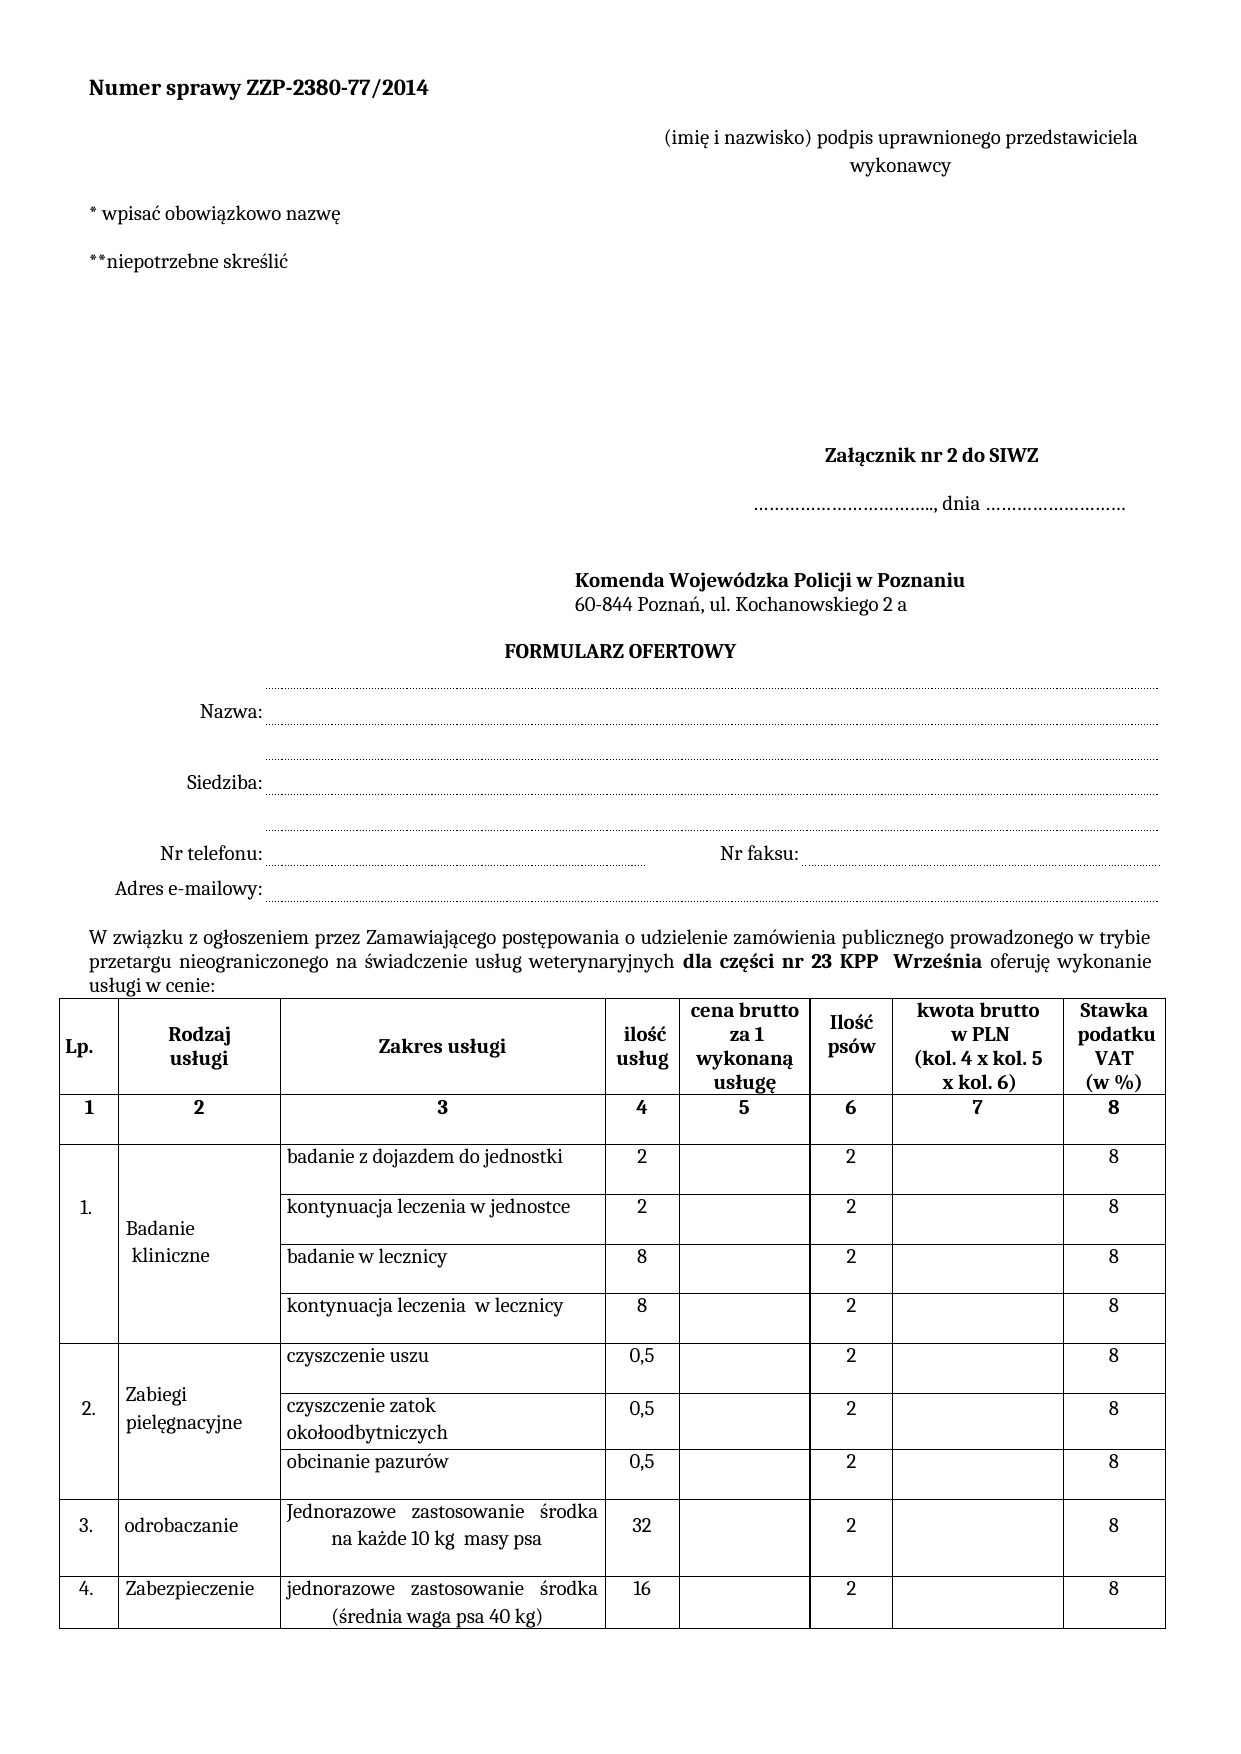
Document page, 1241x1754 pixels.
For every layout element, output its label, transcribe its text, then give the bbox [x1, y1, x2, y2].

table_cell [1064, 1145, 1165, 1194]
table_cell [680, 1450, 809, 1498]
text FORMULARZ OFERTOWY [89, 640, 1152, 664]
text Załącznik nr 2 do SIWZ [751, 443, 1152, 467]
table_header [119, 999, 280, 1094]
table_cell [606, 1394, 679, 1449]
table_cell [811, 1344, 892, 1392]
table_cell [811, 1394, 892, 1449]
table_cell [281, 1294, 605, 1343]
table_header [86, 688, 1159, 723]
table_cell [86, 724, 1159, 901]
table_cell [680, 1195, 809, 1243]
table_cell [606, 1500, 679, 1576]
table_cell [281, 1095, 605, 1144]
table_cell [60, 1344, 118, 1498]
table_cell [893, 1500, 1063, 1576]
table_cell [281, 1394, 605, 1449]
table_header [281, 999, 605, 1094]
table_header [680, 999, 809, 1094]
text * wpisać obowiązkowo nazwę [89, 202, 1152, 226]
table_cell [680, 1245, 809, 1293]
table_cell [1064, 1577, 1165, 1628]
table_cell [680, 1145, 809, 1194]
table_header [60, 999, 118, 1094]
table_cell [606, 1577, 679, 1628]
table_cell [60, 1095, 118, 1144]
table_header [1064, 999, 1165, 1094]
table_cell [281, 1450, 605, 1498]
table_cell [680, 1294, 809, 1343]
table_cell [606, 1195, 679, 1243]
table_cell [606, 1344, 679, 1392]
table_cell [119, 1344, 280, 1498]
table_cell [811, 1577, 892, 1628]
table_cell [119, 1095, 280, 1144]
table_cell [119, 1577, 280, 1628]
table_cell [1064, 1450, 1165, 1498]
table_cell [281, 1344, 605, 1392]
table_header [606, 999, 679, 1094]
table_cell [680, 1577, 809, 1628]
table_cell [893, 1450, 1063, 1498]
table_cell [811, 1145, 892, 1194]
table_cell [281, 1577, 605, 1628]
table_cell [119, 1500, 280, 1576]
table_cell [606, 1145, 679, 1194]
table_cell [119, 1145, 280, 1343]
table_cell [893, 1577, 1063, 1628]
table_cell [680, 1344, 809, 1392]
text **niepotrzebne skreślić [89, 250, 1152, 274]
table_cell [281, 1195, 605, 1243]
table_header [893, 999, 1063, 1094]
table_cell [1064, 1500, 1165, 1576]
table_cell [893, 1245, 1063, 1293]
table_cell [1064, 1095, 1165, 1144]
text Komenda Wojewódzka Policji w Poznaniu [575, 568, 1152, 592]
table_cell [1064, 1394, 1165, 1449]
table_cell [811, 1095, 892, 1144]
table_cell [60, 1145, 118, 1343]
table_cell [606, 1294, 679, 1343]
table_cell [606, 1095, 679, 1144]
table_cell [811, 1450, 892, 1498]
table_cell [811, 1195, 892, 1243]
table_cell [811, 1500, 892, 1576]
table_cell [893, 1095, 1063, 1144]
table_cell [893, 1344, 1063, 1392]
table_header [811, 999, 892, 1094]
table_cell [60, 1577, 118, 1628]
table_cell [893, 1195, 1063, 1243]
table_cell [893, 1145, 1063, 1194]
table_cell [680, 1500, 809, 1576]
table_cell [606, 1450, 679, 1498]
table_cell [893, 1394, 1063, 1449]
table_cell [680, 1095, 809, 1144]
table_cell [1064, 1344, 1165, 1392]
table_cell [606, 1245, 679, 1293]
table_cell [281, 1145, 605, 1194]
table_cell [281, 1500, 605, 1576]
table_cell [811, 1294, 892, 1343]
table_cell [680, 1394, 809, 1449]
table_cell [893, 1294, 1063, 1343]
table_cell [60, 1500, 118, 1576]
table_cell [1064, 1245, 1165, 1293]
text …………………………….., dnia ……………………… [89, 492, 1152, 516]
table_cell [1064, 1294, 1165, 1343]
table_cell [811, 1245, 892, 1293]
text W związku z ogłoszeniem przez Zamawiającego postępowania o udzielenie zamówienia publicznego prowadzonego w trybie przetargu nieograniczonego na świadczenie usług weterynaryjnych dla części nr 23 KPP Września oferuję wykonanie usługi w cenie: [89, 926, 1152, 997]
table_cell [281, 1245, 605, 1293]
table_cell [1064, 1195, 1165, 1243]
text 60-844 Poznań, ul. Kochanowskiego 2 a [575, 592, 1152, 616]
text (imię i nazwisko) podpis uprawnionego przedstawiciela wykonawcy [650, 126, 1152, 177]
